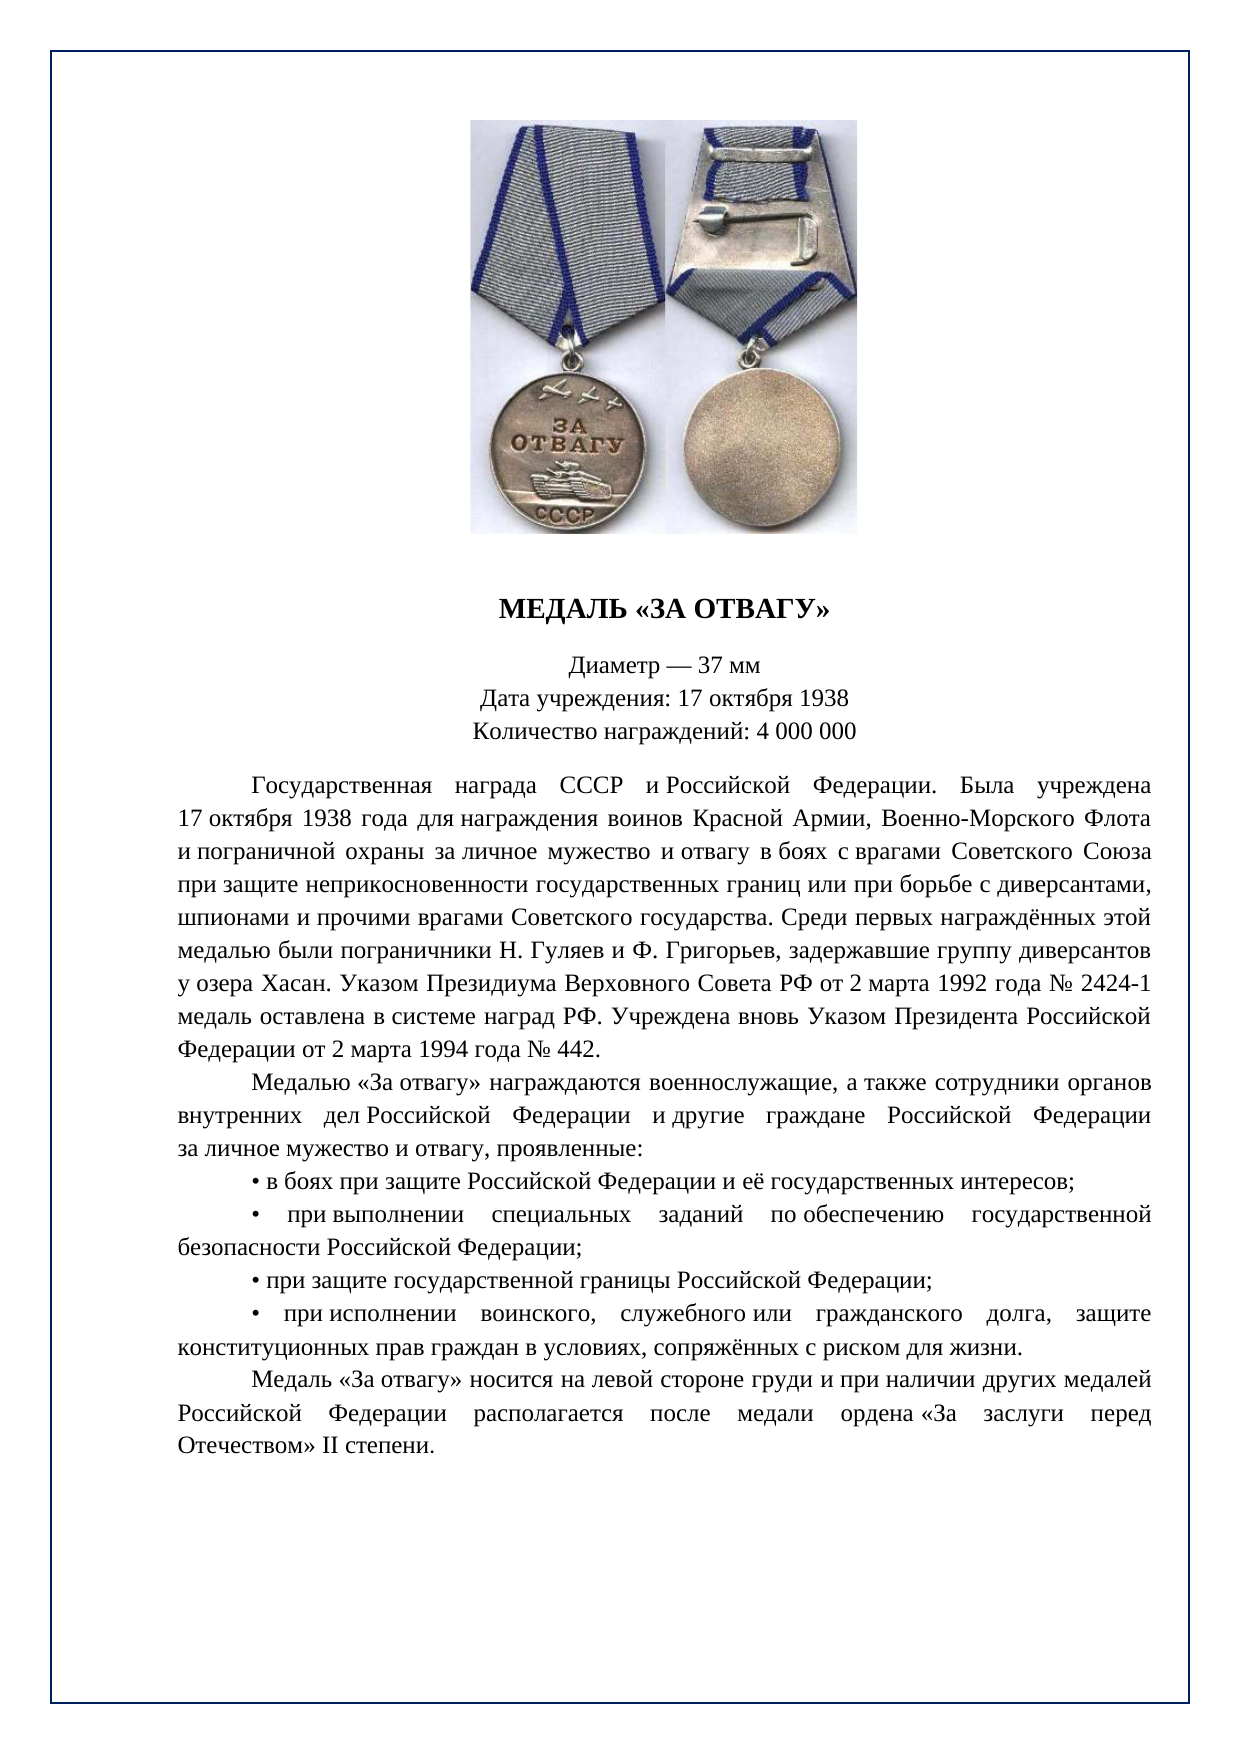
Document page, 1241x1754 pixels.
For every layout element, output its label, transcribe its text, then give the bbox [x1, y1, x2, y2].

text Государственная награда СССР и Российской Федерации. Была учреждена 17 октября 1938 года для награждения воинов Красной Армии, Военно-Морского Флота и пограничной охраны за личное мужество и отвагу в боях с врагами Советского Союза при защите неприкосновенности государственных границ или при борьбе с диверсантами, шпионами и прочими врагами Советского государства. Среди первых награждённых этой медалью были пограничники Н. Гуляев и Ф. Григорьев, задержавшие группу диверсантов у озера Хасан. Указом Президиума Верховного Совета РФ от 2 марта 1992 года № 2424-1 медаль оставлена в системе наград РФ. Учреждена вновь Указом Президента Российской Федерации от 2 марта 1994 года № 442. [177, 770, 1152, 1063]
text Медалью «За отвагу» награждаются военнослужащие, а также сотрудники органов внутренних дел Российской Федерации и другие граждане Российской Федерации за личное мужество и отвагу, проявленные: [177, 1067, 1152, 1162]
text МЕДАЛЬ «ЗА ОТВАГУ» [177, 591, 1152, 624]
text Диаметр — 37 мм Дата учреждения: 17 октября 1938 Количество награждений: 4 000 000 [177, 650, 1152, 745]
text • при выполнении специальных заданий по обеспечению государственной безопасности Российской Федерации; [177, 1199, 1152, 1261]
picture [470, 120, 858, 534]
text Медаль «За отвагу» носится на левой стороне груди и при наличии других медалей Российской Федерации располагается после медали ордена «За заслуги перед Отечеством» II степени. [177, 1364, 1152, 1460]
text • в боях при защите Российской Федерации и её государственных интересов; [177, 1166, 1152, 1195]
text • при исполнении воинского, служебного или гражданского долга, защите конституционных прав граждан в условиях, сопряжённых с риском для жизни. [177, 1298, 1152, 1360]
text • при защите государственной границы Российской Федерации; [177, 1266, 1152, 1294]
